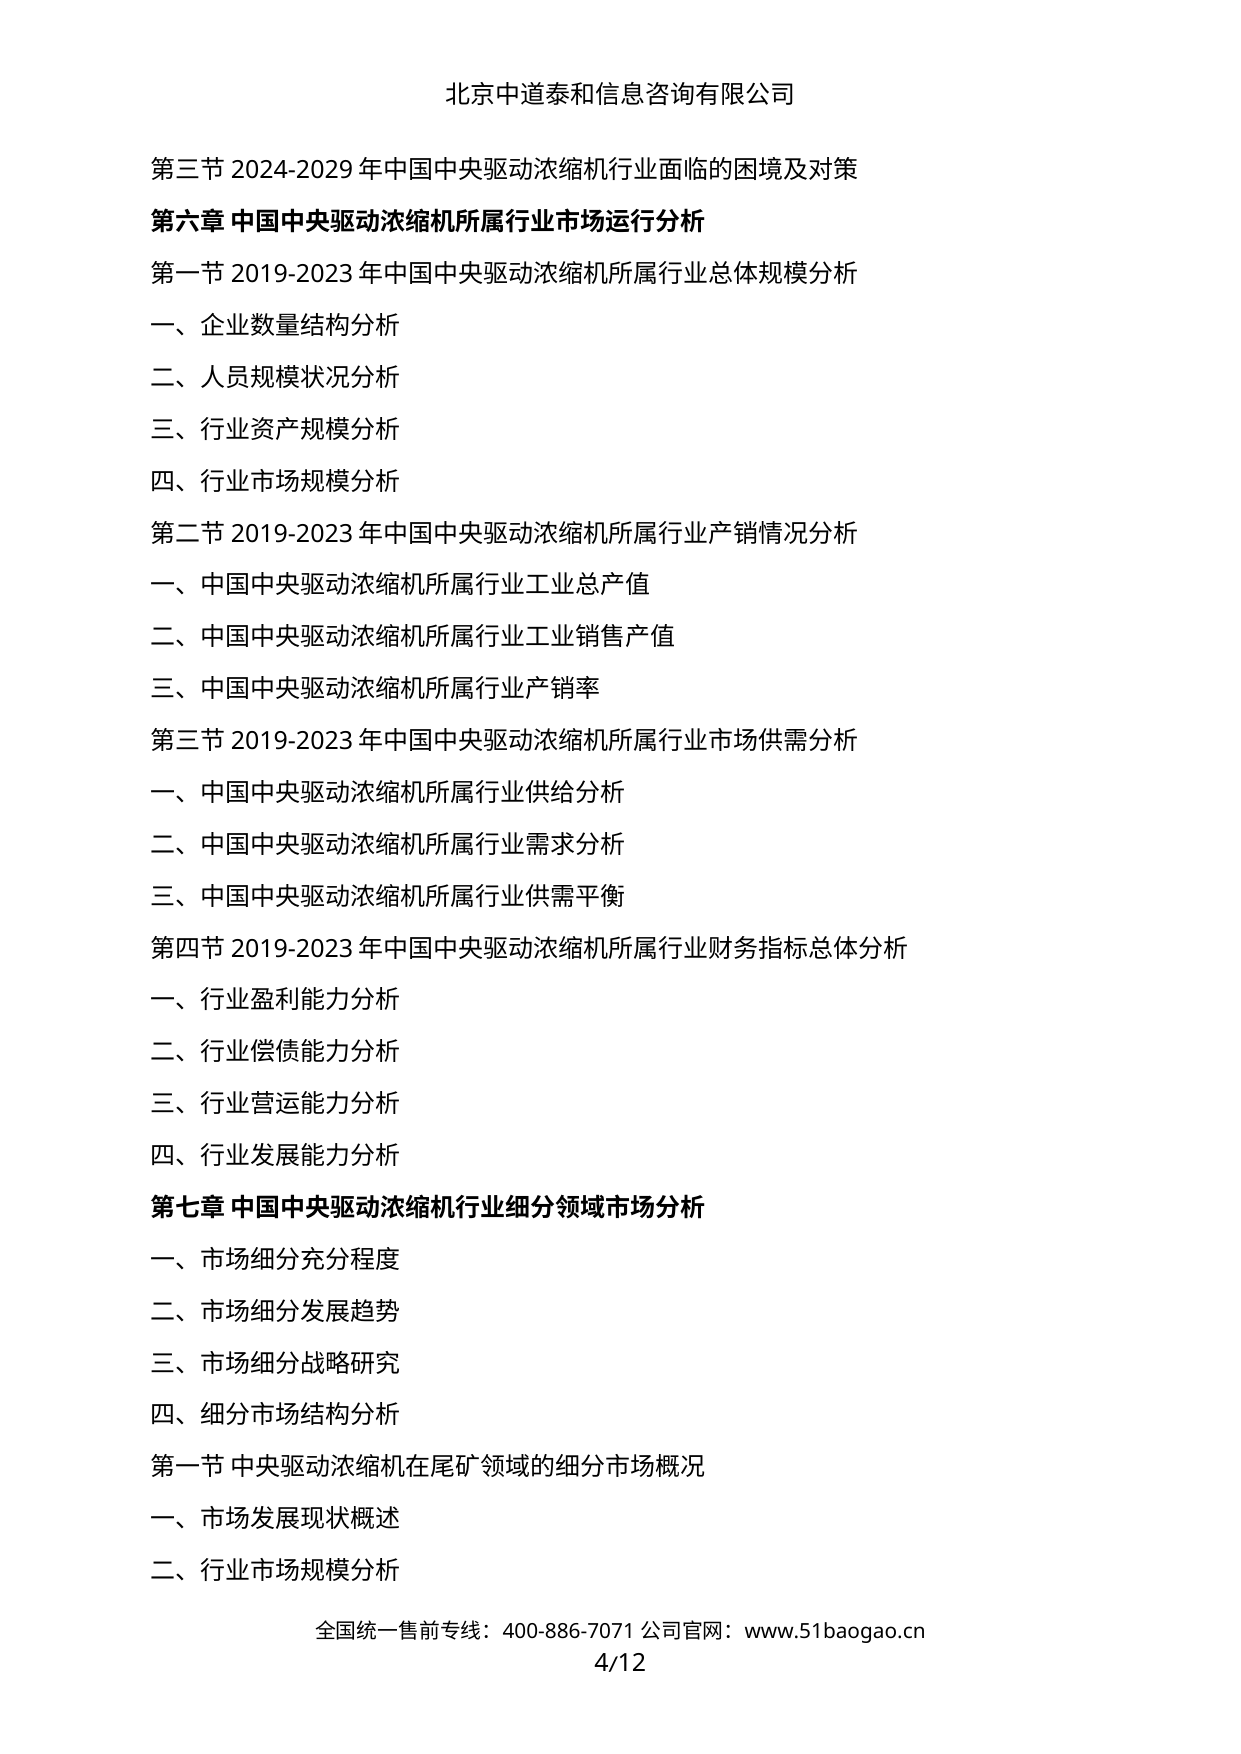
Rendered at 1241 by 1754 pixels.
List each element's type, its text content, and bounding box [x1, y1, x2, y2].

text 三、行业营运能力分析 [150, 1084, 1090, 1120]
text 二、行业偿债能力分析 [150, 1032, 1090, 1068]
text 第三节 2024-2029年中国中央驱动浓缩机行业面临的困境及对策 [150, 150, 1090, 186]
text 四、行业市场规模分析 [150, 461, 1090, 497]
text 一、行业盈利能力分析 [150, 980, 1090, 1016]
text 第六章 中国中央驱动浓缩机所属行业市场运行分析 [150, 202, 1090, 238]
text 三、行业资产规模分析 [150, 409, 1090, 446]
text 第二节 2019-2023年中国中央驱动浓缩机所属行业产销情况分析 [150, 513, 1090, 549]
text 四、细分市场结构分析 [150, 1395, 1090, 1431]
text 三、市场细分战略研究 [150, 1343, 1090, 1379]
text 三、中国中央驱动浓缩机所属行业供需平衡 [150, 876, 1090, 912]
text 一、企业数量结构分析 [150, 306, 1090, 342]
text 第七章 中国中央驱动浓缩机行业细分领域市场分析 [150, 1187, 1090, 1224]
text 一、中国中央驱动浓缩机所属行业供给分析 [150, 772, 1090, 809]
text 二、人员规模状况分析 [150, 357, 1090, 394]
text 二、行业市场规模分析 [150, 1551, 1090, 1587]
text 第四节 2019-2023年中国中央驱动浓缩机所属行业财务指标总体分析 [150, 928, 1090, 964]
text 二、中国中央驱动浓缩机所属行业需求分析 [150, 824, 1090, 861]
text 一、中国中央驱动浓缩机所属行业工业总产值 [150, 565, 1090, 601]
text 四、行业发展能力分析 [150, 1136, 1090, 1172]
text 二、中国中央驱动浓缩机所属行业工业销售产值 [150, 617, 1090, 653]
text 一、市场发展现状概述 [150, 1499, 1090, 1535]
text 第一节 2019-2023年中国中央驱动浓缩机所属行业总体规模分析 [150, 254, 1090, 290]
text 三、中国中央驱动浓缩机所属行业产销率 [150, 669, 1090, 705]
text 一、市场细分充分程度 [150, 1239, 1090, 1276]
text 第一节 中央驱动浓缩机在尾矿领域的细分市场概况 [150, 1447, 1090, 1483]
text 二、市场细分发展趋势 [150, 1291, 1090, 1327]
text 第三节 2019-2023年中国中央驱动浓缩机所属行业市场供需分析 [150, 721, 1090, 757]
